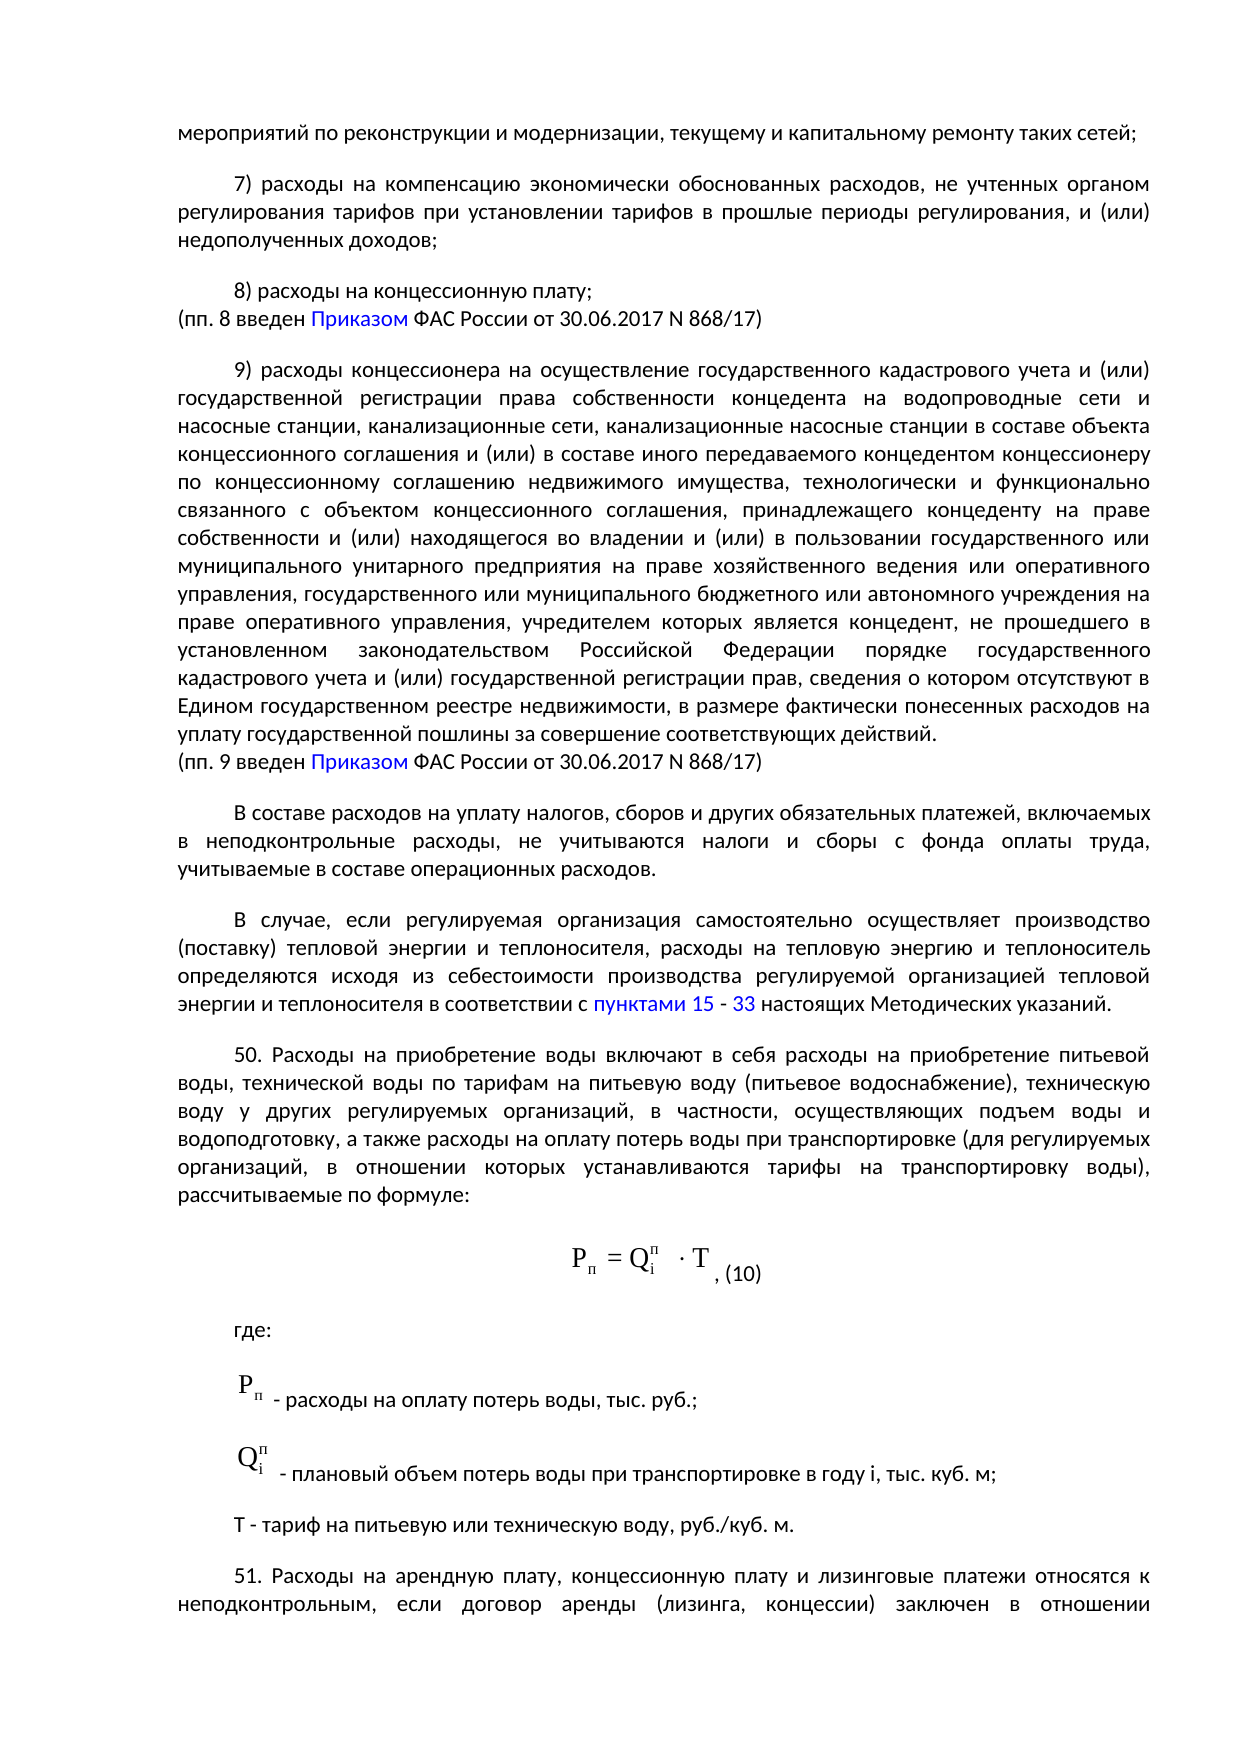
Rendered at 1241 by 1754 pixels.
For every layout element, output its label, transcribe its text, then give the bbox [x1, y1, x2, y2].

text В составе расходов на уплату налогов, сборов и других обязательных платежей, включаемых в неподконтрольные расходы, не учитываются налоги и сборы с фонда оплаты труда, учитываемые в составе операционных расходов. [177, 798, 1152, 882]
text (пп. 9 введен Приказом ФАС России от 30.06.2017 N 868/17) [177, 747, 1152, 775]
text , (10) [177, 1236, 1152, 1287]
text 7) расходы на компенсацию экономически обоснованных расходов, не учтенных органом регулирования тарифов при установлении тарифов в прошлые периоды регулирования, и (или) недополученных доходов; [177, 169, 1152, 253]
text 8) расходы на концессионную плату; [177, 276, 1152, 304]
text 50. Расходы на приобретение воды включают в себя расходы на приобретение питьевой воды, технической воды по тарифам на питьевую воду (питьевое водоснабжение), техническую воду у других регулируемых организаций, в частности, осуществляющих подъем воды и водоподготовку, а также расходы на оплату потерь воды при транспортировке (для регулируемых организаций, в отношении которых устанавливаются тарифы на транспортировку воды), рассчитываемые по формуле: [177, 1040, 1152, 1208]
text В случае, если регулируемая организация самостоятельно осуществляет производство (поставку) тепловой энергии и теплоносителя, расходы на тепловую энергию и теплоноситель определяются исходя из себестоимости производства регулируемой организацией тепловой энергии и теплоносителя в соответствии с пунктами 15 - 33 настоящих Методических указаний. [177, 905, 1152, 1017]
text - плановый объем потерь воды при транспортировке в году i, тыс. куб. м; [177, 1436, 1152, 1487]
text T - тариф на питьевую или техническую воду, руб./куб. м. [177, 1510, 1152, 1538]
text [177, 1561, 1152, 1617]
text (пп. 8 введен Приказом ФАС России от 30.06.2017 N 868/17) [177, 304, 1152, 332]
text - расходы на оплату потерь воды, тыс. руб.; [177, 1366, 1152, 1413]
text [177, 118, 1152, 146]
text 9) расходы концессионера на осуществление государственного кадастрового учета и (или) государственной регистрации права собственности концедента на водопроводные сети и насосные станции, канализационные сети, канализационные насосные станции в составе объекта концессионного соглашения и (или) в составе иного передаваемого концедентом концессионеру по концессионному соглашению недвижимого имущества, технологически и функционально связанного с объектом концессионного соглашения, принадлежащего концеденту на праве собственности и (или) находящегося во владении и (или) в пользовании государственного или муниципального унитарного предприятия на праве хозяйственного ведения или оперативного управления, государственного или муниципального бюджетного или автономного учреждения на праве оперативного управления, учредителем которых является концедент, не прошедшего в установленном законодательством Российской Федерации порядке государственного кадастрового учета и (или) государственной регистрации прав, сведения о котором отсутствуют в Едином государственном реестре недвижимости, в размере фактически понесенных расходов на уплату государственной пошлины за совершение соответствующих действий. [177, 355, 1152, 747]
text где: [177, 1316, 1152, 1343]
